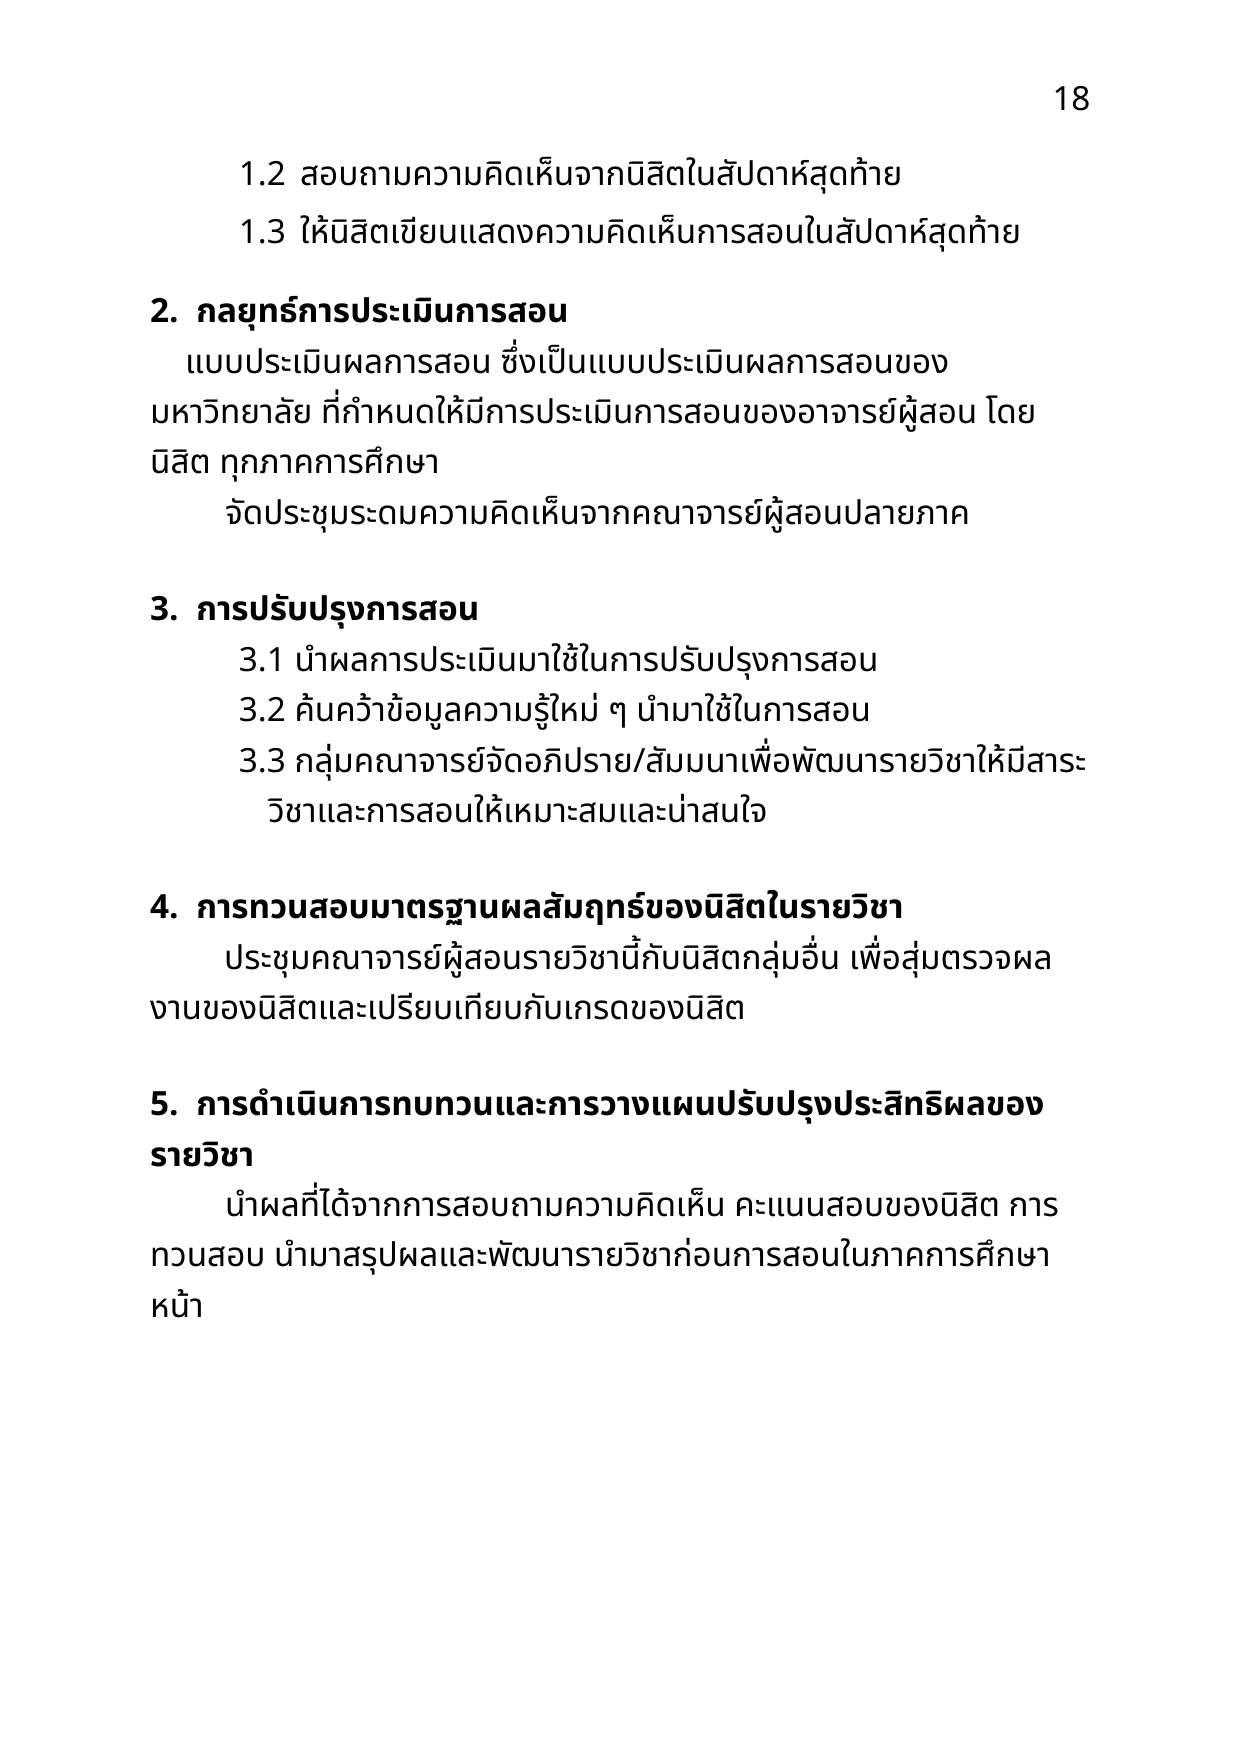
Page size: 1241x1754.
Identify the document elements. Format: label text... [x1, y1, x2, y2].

text ประชุมคณาจารย์ผู้สอนรายวิชานี้กับนิสิตกลุ่มอื่น เพื่อสุ่มตรวจผลงานของนิสิตและเปรียบเทียบกับเกรดของนิสิต [150, 934, 1090, 1034]
text แบบประเมินผลการสอน ซึ่งเป็นแบบประเมินผลการสอนของมหาวิทยาลัย ที่กำหนดให้มีการประเมินการสอนของอาจารย์ผู้สอน โดยนิสิต ทุกภาคการศึกษา [150, 338, 1090, 489]
text 5. การดำเนินการทบทวนและการวางแผนปรับปรุงประสิทธิผลของรายวิชา [150, 1080, 1090, 1181]
list ให้นิสิตเขียนแสดงความคิดเห็นการสอนในสัปดาห์สุดท้าย [239, 208, 1090, 259]
text 4. การทวนสอบมาตรฐานผลสัมฤทธ์ของนิสิตในรายวิชา [150, 883, 1090, 934]
text 2. กลยุทธ์การประเมินการสอน [150, 287, 1090, 338]
list 3.1 นำผลการประเมินมาใช้ในการปรับปรุงการสอน [239, 635, 1090, 686]
text นำผลที่ได้จากการสอบถามความคิดเห็น คะแนนสอบของนิสิต การทวนสอบ นำมาสรุปผลและพัฒนารายวิชาก่อนการสอนในภาคการศึกษาหน้า [150, 1181, 1090, 1332]
list สอบถามความคิดเห็นจากนิสิตในสัปดาห์สุดท้าย [239, 150, 1090, 201]
text 3. การปรับปรุงการสอน [150, 585, 1090, 635]
list 3.3 กลุ่มคณาจารย์จัดอภิปราย/สัมมนาเพื่อพัฒนารายวิชาให้มีสาระวิชาและการสอนให้เหมาะสมและน่าสนใจ [239, 737, 1090, 838]
list 3.2 ค้นคว้าข้อมูลความรู้ใหม่ ๆ นำมาใช้ในการสอน [239, 686, 1090, 737]
list จัดประชุมระดมความคิดเห็นจากคณาจารย์ผู้สอนปลายภาค [179, 489, 1090, 539]
